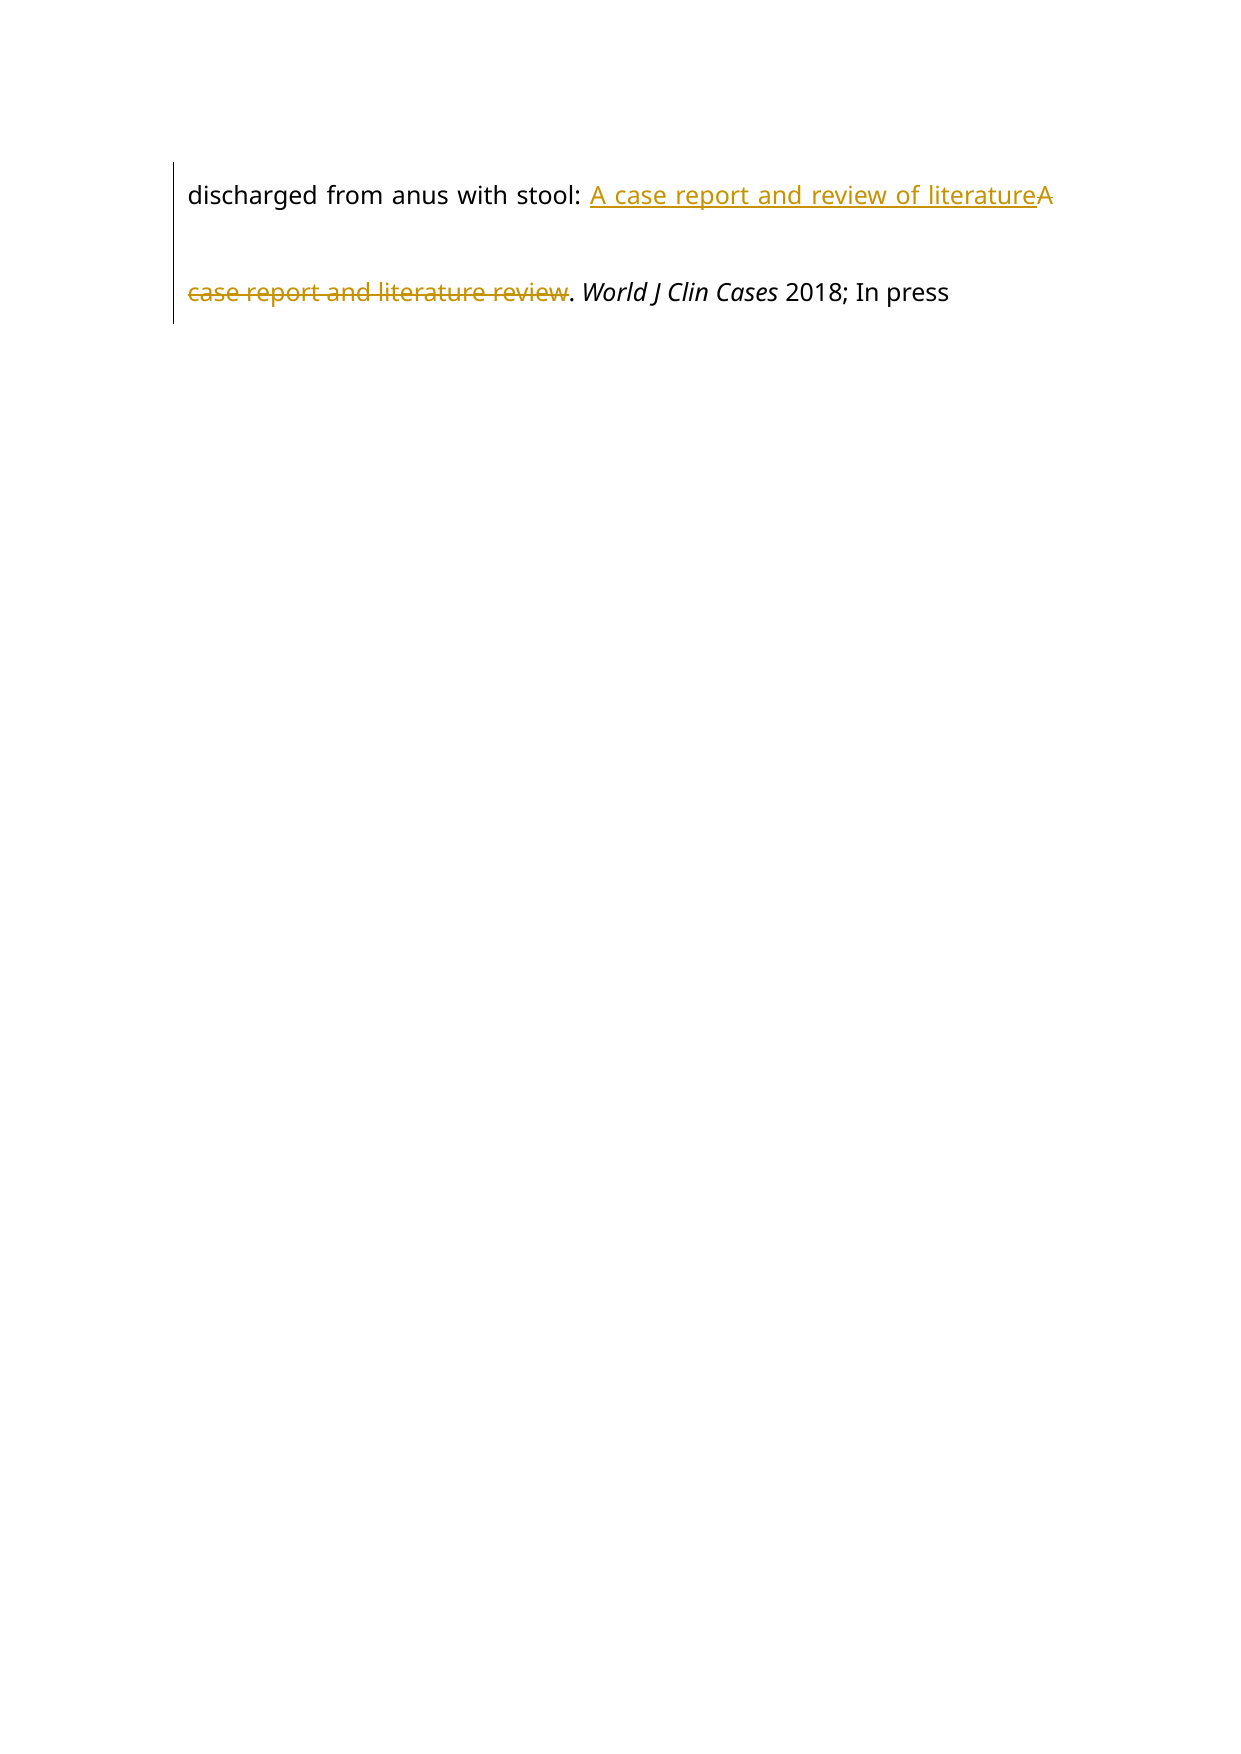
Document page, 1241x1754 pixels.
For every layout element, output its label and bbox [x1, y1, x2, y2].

text [187, 162, 1053, 324]
